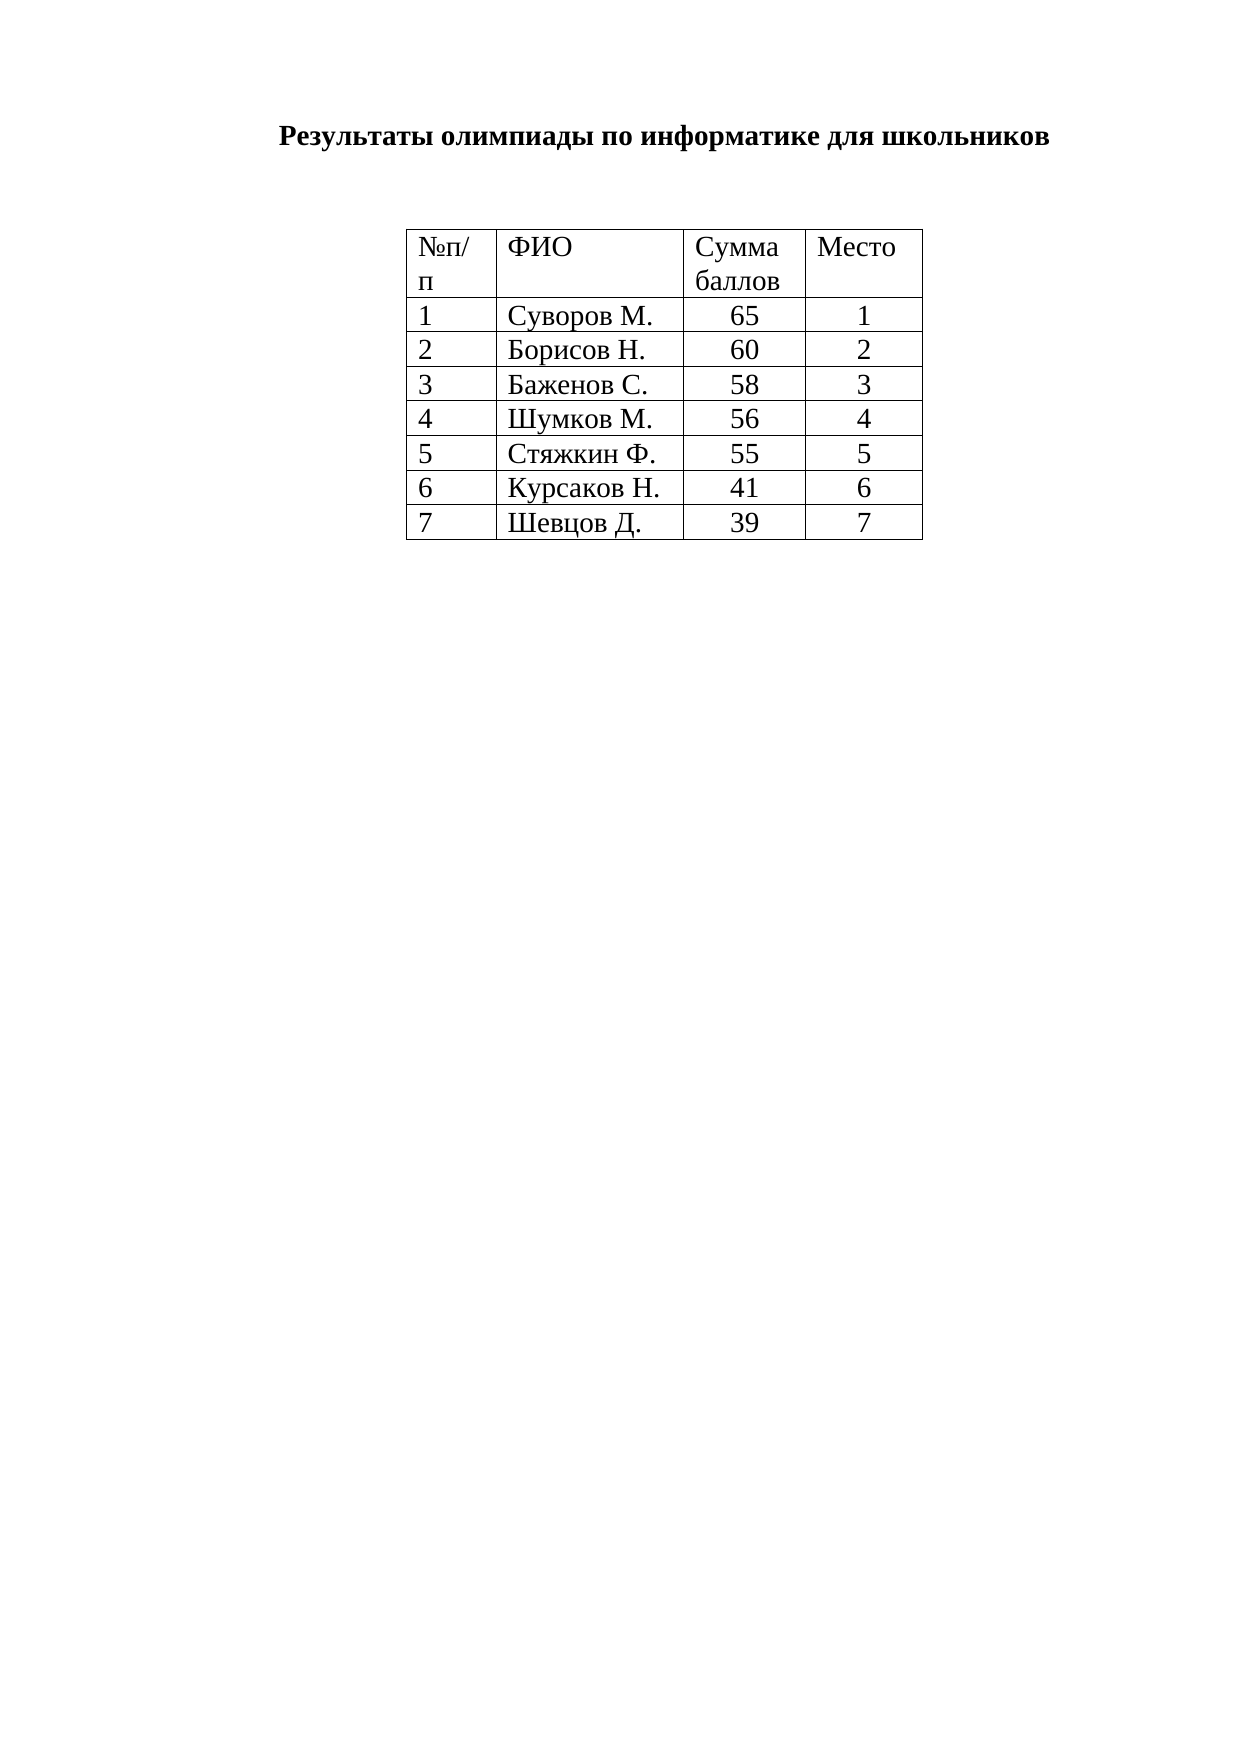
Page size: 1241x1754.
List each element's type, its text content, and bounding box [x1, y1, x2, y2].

table_cell 6 [806, 471, 922, 504]
table_cell 3 [806, 367, 922, 400]
table_header Сумма баллов [684, 230, 805, 297]
table_cell Шумков М. [497, 401, 683, 435]
table_cell Борисов Н. [497, 332, 683, 366]
table_cell 60 [684, 332, 805, 366]
table_cell 4 [407, 401, 496, 435]
table_cell 55 [684, 436, 805, 469]
table_cell Шевцов Д. [497, 505, 683, 539]
table_cell Стяжкин Ф. [497, 436, 683, 469]
table_cell 2 [407, 332, 496, 366]
table_cell Курсаков Н. [497, 471, 683, 504]
table_cell 5 [806, 436, 922, 469]
table_cell 1 [407, 298, 496, 331]
table_cell 3 [407, 367, 496, 400]
table_cell 65 [684, 298, 805, 331]
table_cell 56 [684, 401, 805, 435]
table_header №п/п [407, 230, 496, 297]
table_header Место [806, 230, 922, 297]
table_cell 58 [684, 367, 805, 400]
table_cell 7 [806, 505, 922, 539]
table_cell 4 [806, 401, 922, 435]
table_cell Суворов М. [497, 298, 683, 331]
table_header ФИО [497, 230, 683, 297]
table_cell 2 [806, 332, 922, 366]
table_cell 6 [407, 471, 496, 504]
table_cell Баженов С. [497, 367, 683, 400]
table_cell 39 [684, 505, 805, 539]
table_cell 1 [806, 298, 922, 331]
table_cell 5 [407, 436, 496, 469]
text Результаты олимпиады по информатике для школьников [177, 118, 1152, 152]
table_cell 41 [684, 471, 805, 504]
table_cell 7 [407, 505, 496, 539]
